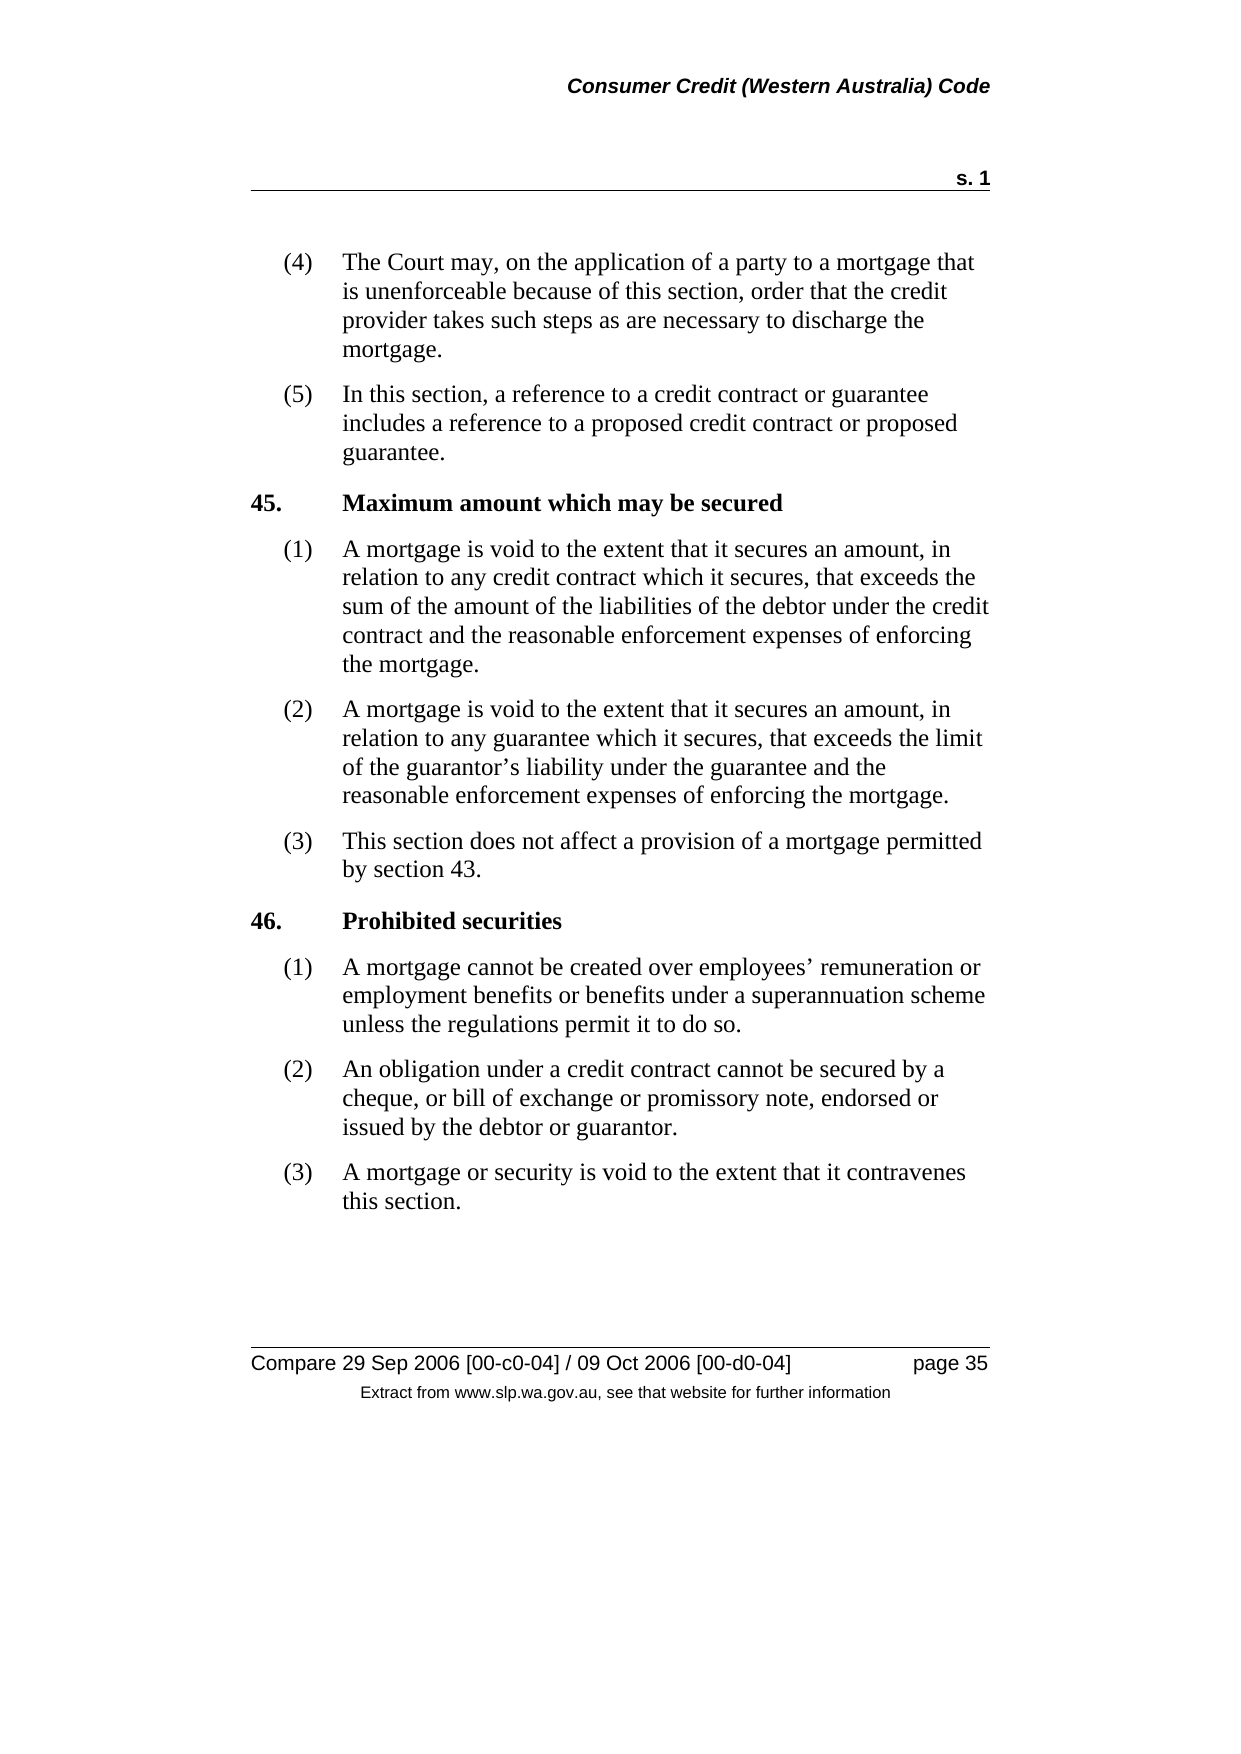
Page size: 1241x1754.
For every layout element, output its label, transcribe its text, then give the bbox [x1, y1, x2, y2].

text (2) A mortgage is void to the extent that it secures an amount, in relation to any guarantee which it secures, that exceeds the limit of the guarantor’s liability under the guarantee and the reasonable enforcement expenses of enforcing the mortgage. [251, 694, 990, 809]
subtitle 45. Maximum amount which may be secured [251, 488, 990, 517]
text (5) In this section, a reference to a credit contract or guarantee includes a reference to a proposed credit contract or proposed guarantee. [251, 379, 990, 465]
text (1) A mortgage is void to the extent that it secures an amount, in relation to any credit contract which it secures, that exceeds the sum of the amount of the liabilities of the debtor under the credit contract and the reasonable enforcement expenses of enforcing the mortgage. [251, 534, 990, 677]
text (1) A mortgage cannot be created over employees’ remuneration or employment benefits or benefits under a superannuation scheme unless the regulations permit it to do so. [251, 952, 990, 1038]
text (2) An obligation under a credit contract cannot be secured by a cheque, or bill of exchange or promissory note, endorsed or issued by the debtor or guarantor. [251, 1054, 990, 1141]
subtitle 46. Prohibited securities [251, 906, 990, 935]
text (4) The Court may, on the application of a party to a mortgage that is unenforceable because of this section, order that the credit provider takes such steps as are necessary to discharge the mortgage. [251, 247, 990, 362]
text (3) A mortgage or security is void to the extent that it contravenes this section. [251, 1157, 990, 1215]
text (3) This section does not affect a provision of a mortgage permitted by section 43. [251, 826, 990, 883]
